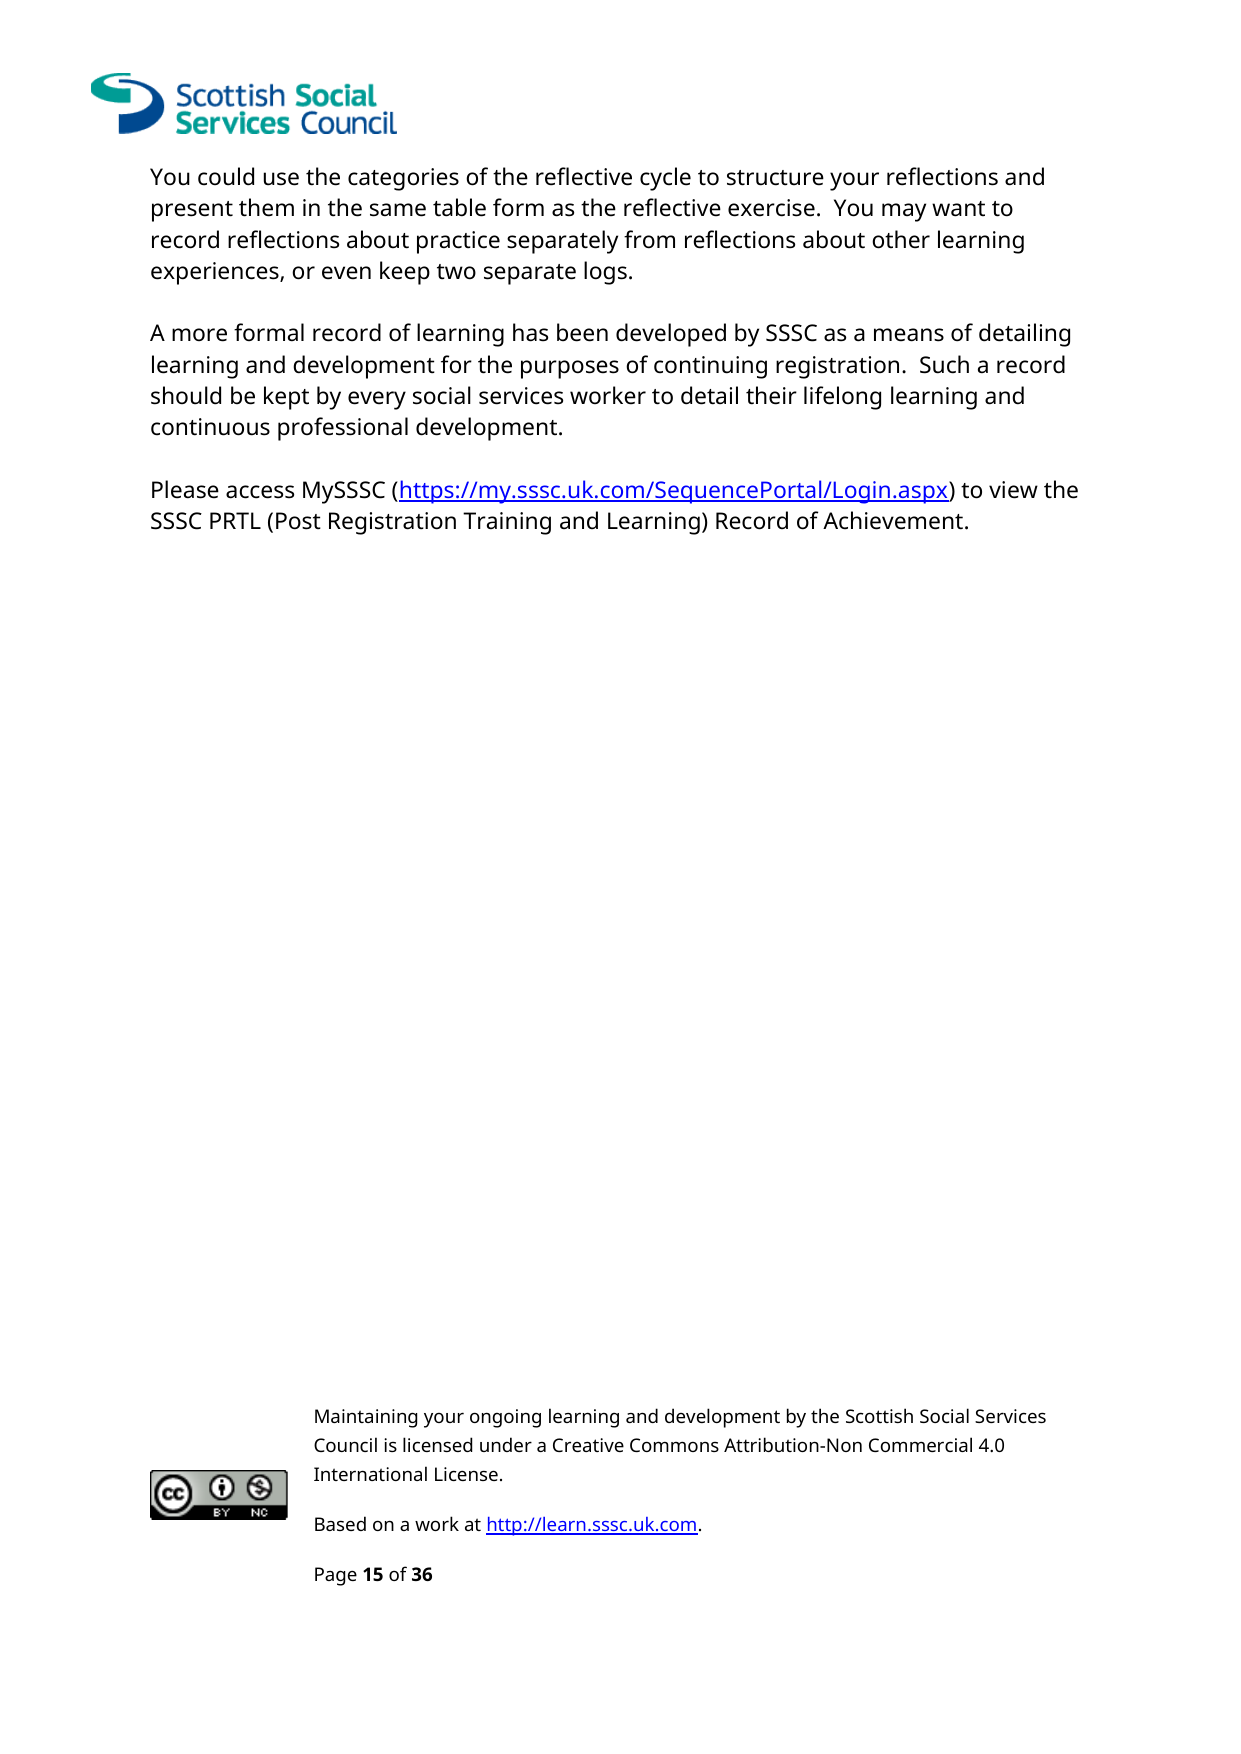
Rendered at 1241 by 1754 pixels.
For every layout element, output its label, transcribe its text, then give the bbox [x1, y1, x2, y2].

text Please access MySSSC (https://my.sssc.uk.com/SequencePortal/Login.aspx) to view the SSSC PRTL (Post Registration Training and Learning) Record of Achievement. [150, 474, 1090, 536]
text A more formal record of learning has been developed by SSSC as a means of detailing learning and development for the purposes of continuing registration. Such a record should be kept by every social services worker to detail their lifelong learning and continuous professional development. [150, 317, 1090, 442]
picture [91, 73, 397, 134]
picture [150, 1470, 288, 1520]
